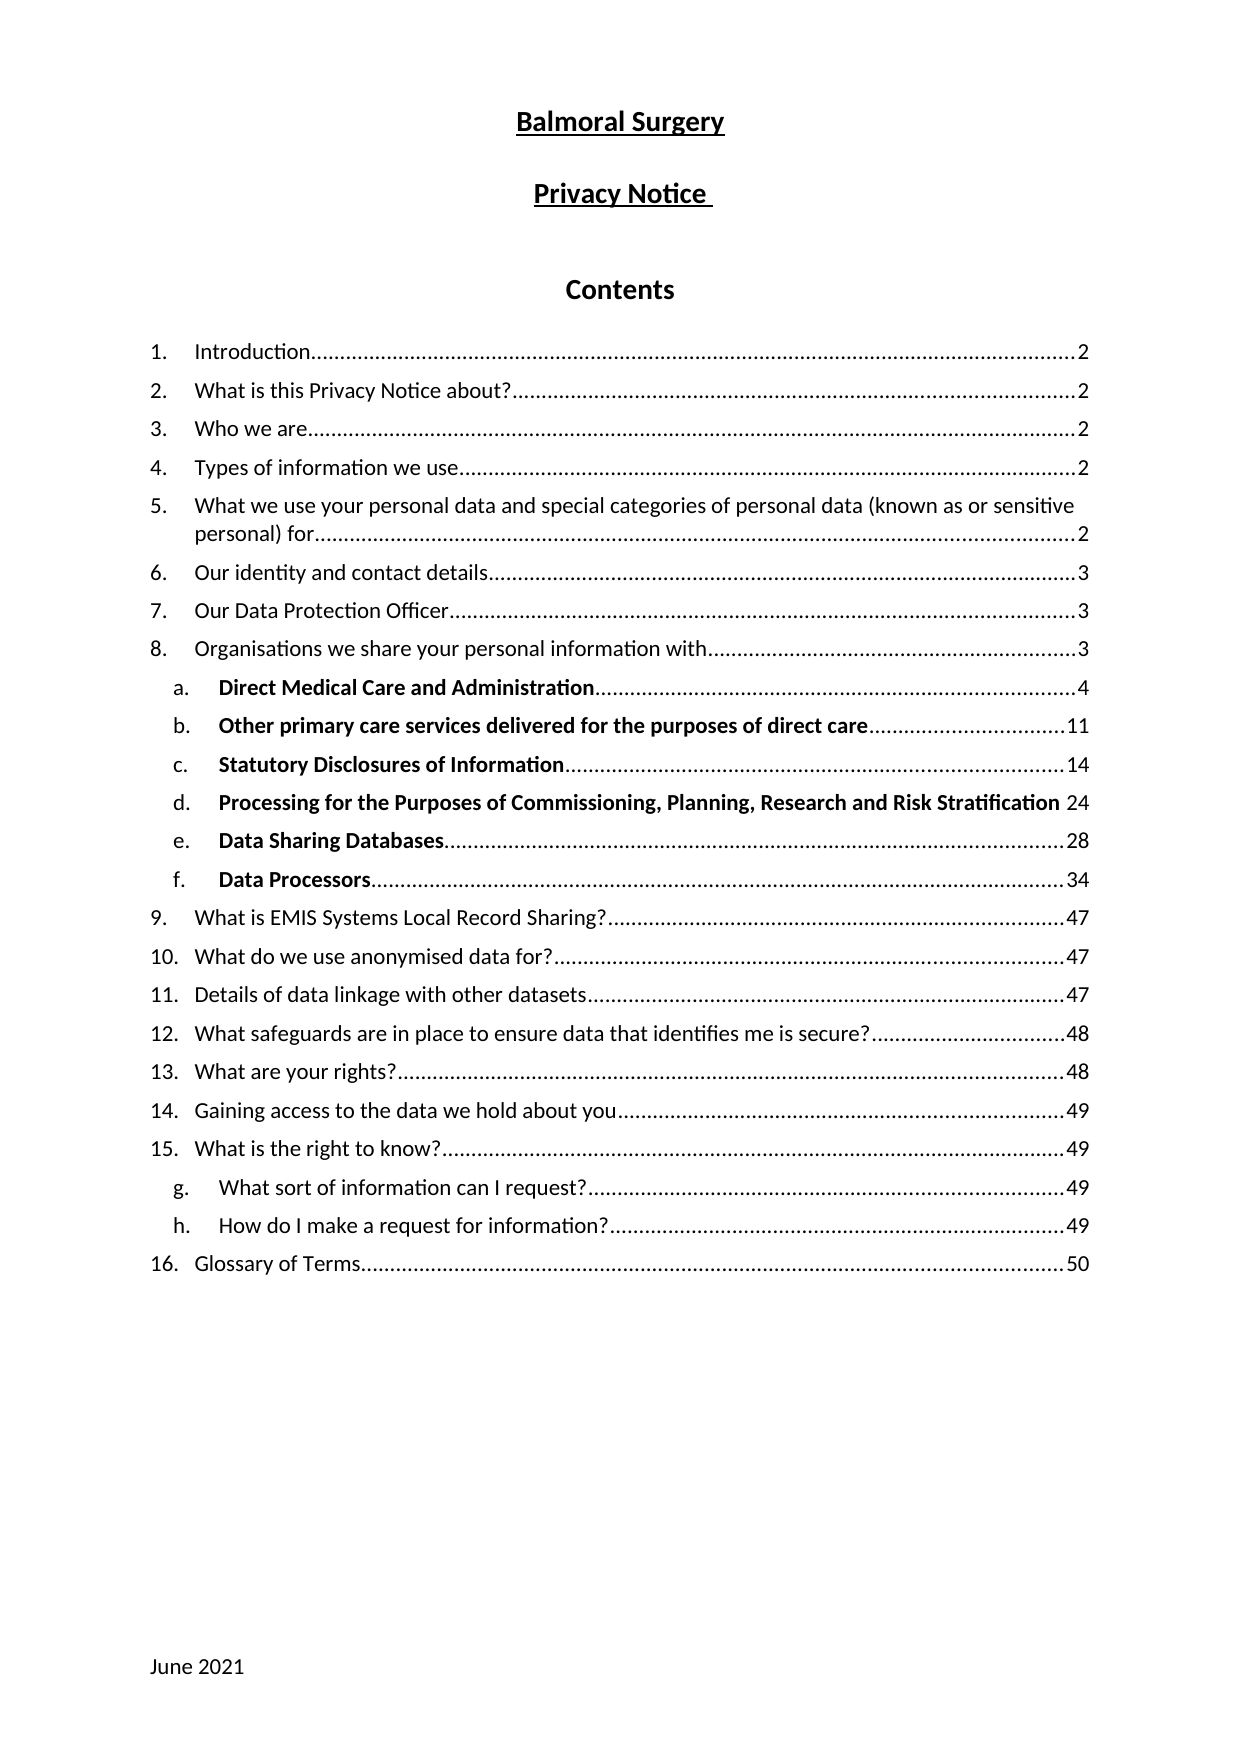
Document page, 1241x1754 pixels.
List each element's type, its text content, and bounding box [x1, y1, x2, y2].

text Privacy Notice [150, 175, 1090, 210]
text Balmoral Surgery [150, 103, 1090, 139]
